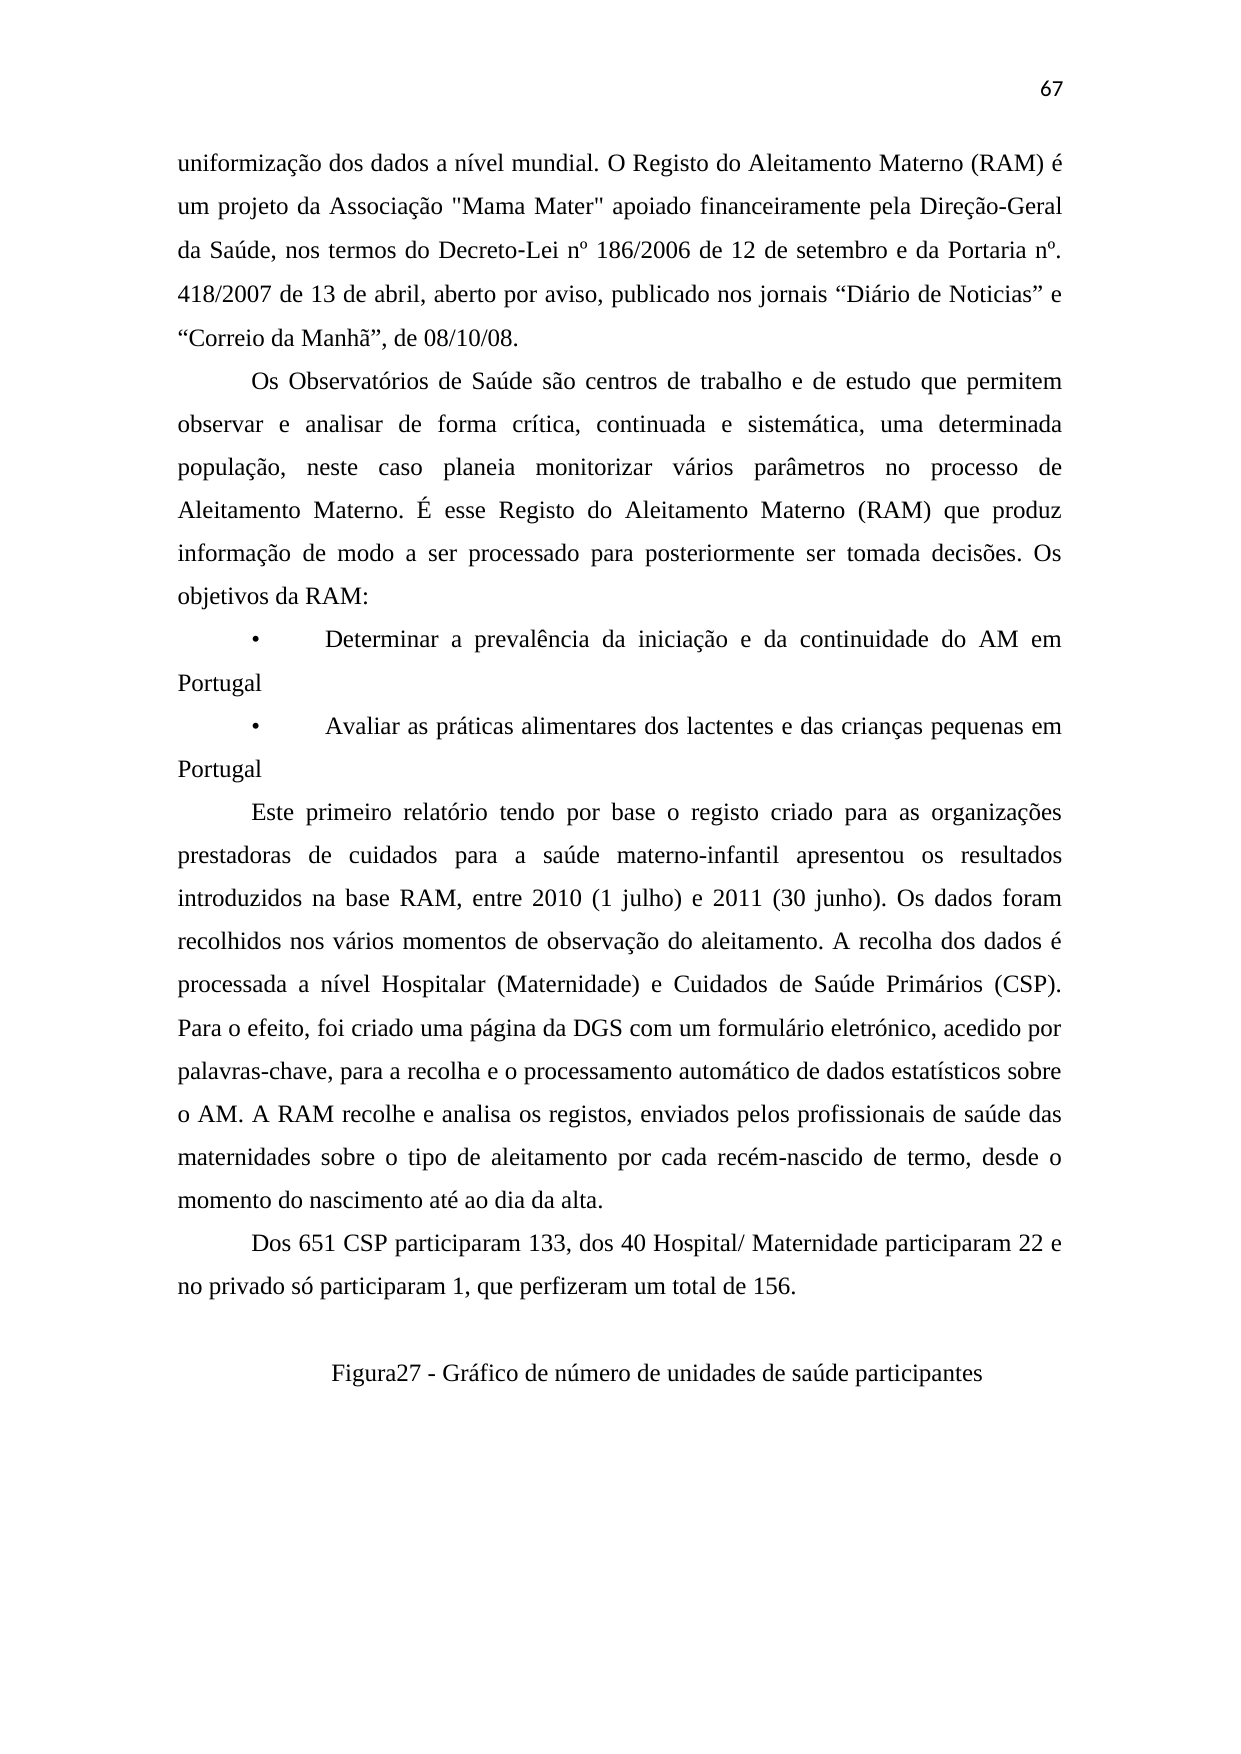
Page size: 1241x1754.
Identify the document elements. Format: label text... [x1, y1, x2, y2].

text Figura27 - Gráfico de número de unidades de saúde participantes [177, 1358, 1063, 1386]
text • Avaliar as práticas alimentares dos lactentes e das crianças pequenas em Portugal [177, 711, 1063, 783]
text • Determinar a prevalência da iniciação e da continuidade do AM em Portugal [177, 624, 1063, 696]
text Dos 651 CSP participaram 133, dos 40 Hospital/ Maternidade participaram 22 e no privado só participaram 1, que perfizeram um total de 156. [177, 1228, 1063, 1300]
text Este primeiro relatório tendo por base o registo criado para as organizações prestadoras de cuidados para a saúde materno-infantil apresentou os resultados introduzidos na base RAM, entre 2010 (1 julho) e 2011 (30 junho). Os dados foram recolhidos nos vários momentos de observação do aleitamento. A recolha dos dados é processada a nível Hospitalar (Maternidade) e Cuidados de Saúde Primários (CSP). Para o efeito, foi criado uma página da DGS com um formulário eletrónico, acedido por palavras-chave, para a recolha e o processamento automático de dados estatísticos sobre o AM. A RAM recolhe e analisa os registos, enviados pelos profissionais de saúde das maternidades sobre o tipo de aleitamento por cada recém-nascido de termo, desde o momento do nascimento até ao dia da alta. [177, 797, 1063, 1214]
text Os Observatórios de Saúde são centros de trabalho e de estudo que permitem observar e analisar de forma crítica, continuada e sistemática, uma determinada população, neste caso planeia monitorizar vários parâmetros no processo de Aleitamento Materno. É esse Registo do Aleitamento Materno (RAM) que produz informação de modo a ser processado para posteriormente ser tomada decisões. Os objetivos da RAM: [177, 366, 1063, 610]
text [177, 148, 1063, 351]
